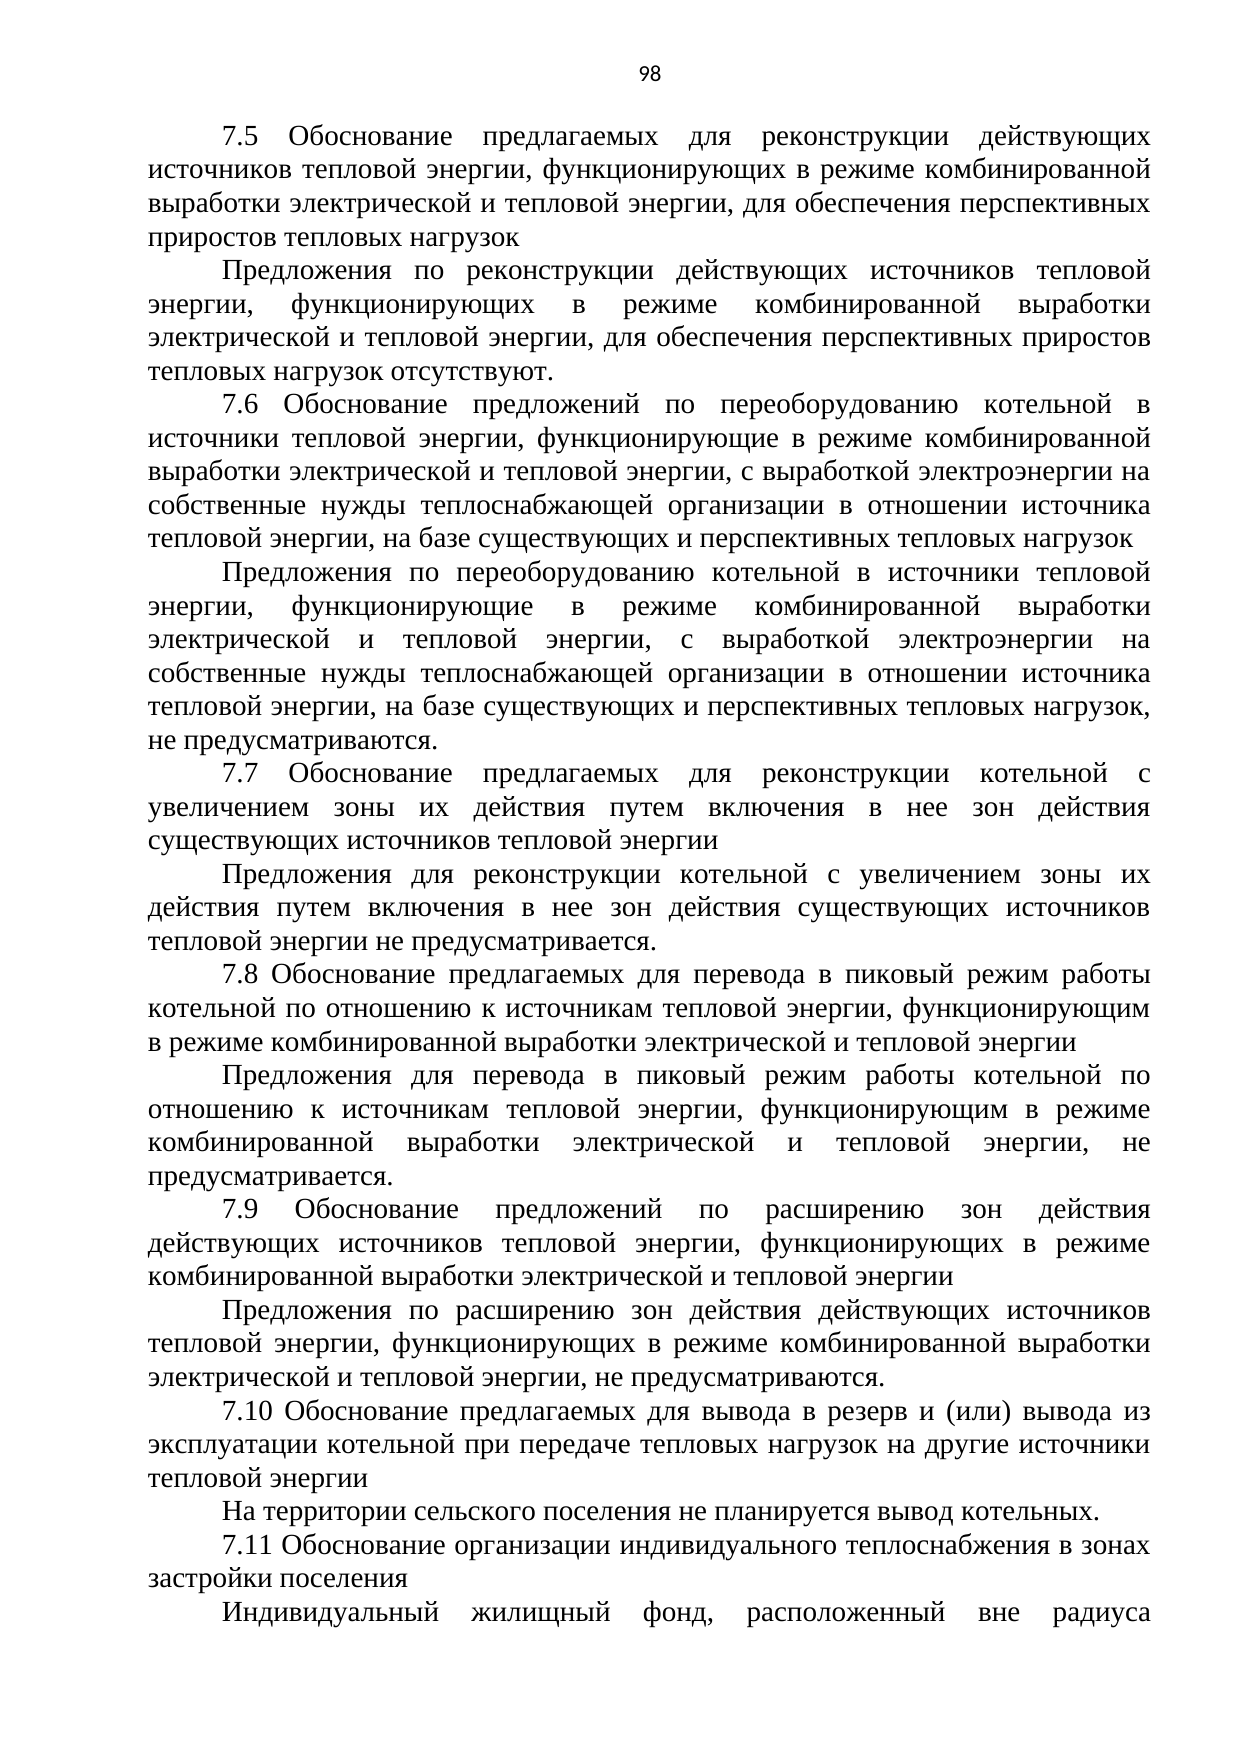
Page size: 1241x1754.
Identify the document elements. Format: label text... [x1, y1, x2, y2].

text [148, 1594, 1152, 1627]
text 7.7 Обоснование предлагаемых для реконструкции котельной с увеличением зоны их действия путем включения в нее зон действия существующих источников тепловой энергии [148, 755, 1152, 856]
text 7.11 Обоснование организации индивидуального теплоснабжения в зонах застройки поселения [148, 1527, 1152, 1594]
text 7.9 Обоснование предложений по расширению зон действия действующих источников тепловой энергии, функционирующих в режиме комбинированной выработки электрической и тепловой энергии [148, 1191, 1152, 1292]
text Предложения для перевода в пиковый режим работы котельной по отношению к источникам тепловой энергии, функционирующим в режиме комбинированной выработки электрической и тепловой энергии, не предусматривается. [148, 1057, 1152, 1191]
text 7.6 Обоснование предложений по переоборудованию котельной в источники тепловой энергии, функционирующие в режиме комбинированной выработки электрической и тепловой энергии, с выработкой электроэнергии на собственные нужды теплоснабжающей организации в отношении источника тепловой энергии, на базе существующих и перспективных тепловых нагрузок [148, 386, 1152, 554]
text 7.10 Обоснование предлагаемых для вывода в резерв и (или) вывода из эксплуатации котельной при передаче тепловых нагрузок на другие источники тепловой энергии [148, 1393, 1152, 1493]
text 7.8 Обоснование предлагаемых для перевода в пиковый режим работы котельной по отношению к источникам тепловой энергии, функционирующим в режиме комбинированной выработки электрической и тепловой энергии [148, 957, 1152, 1057]
text На территории сельского поселения не планируется вывод котельных. [148, 1493, 1152, 1527]
text Предложения по реконструкции действующих источников тепловой энергии, функционирующих в режиме комбинированной выработки электрической и тепловой энергии, для обеспечения перспективных приростов тепловых нагрузок отсутствуют. [148, 252, 1152, 386]
text Предложения для реконструкции котельной с увеличением зоны их действия путем включения в нее зон действия существующих источников тепловой энергии не предусматривается. [148, 856, 1152, 957]
text Предложения по переоборудованию котельной в источники тепловой энергии, функционирующие в режиме комбинированной выработки электрической и тепловой энергии, с выработкой электроэнергии на собственные нужды теплоснабжающей организации в отношении источника тепловой энергии, на базе существующих и перспективных тепловых нагрузок, не предусматриваются. [148, 554, 1152, 755]
text Предложения по расширению зон действия действующих источников тепловой энергии, функционирующих в режиме комбинированной выработки электрической и тепловой энергии, не предусматриваются. [148, 1292, 1152, 1393]
text 7.5 Обоснование предлагаемых для реконструкции действующих источников тепловой энергии, функционирующих в режиме комбинированной выработки электрической и тепловой энергии, для обеспечения перспективных приростов тепловых нагрузок [148, 118, 1152, 252]
